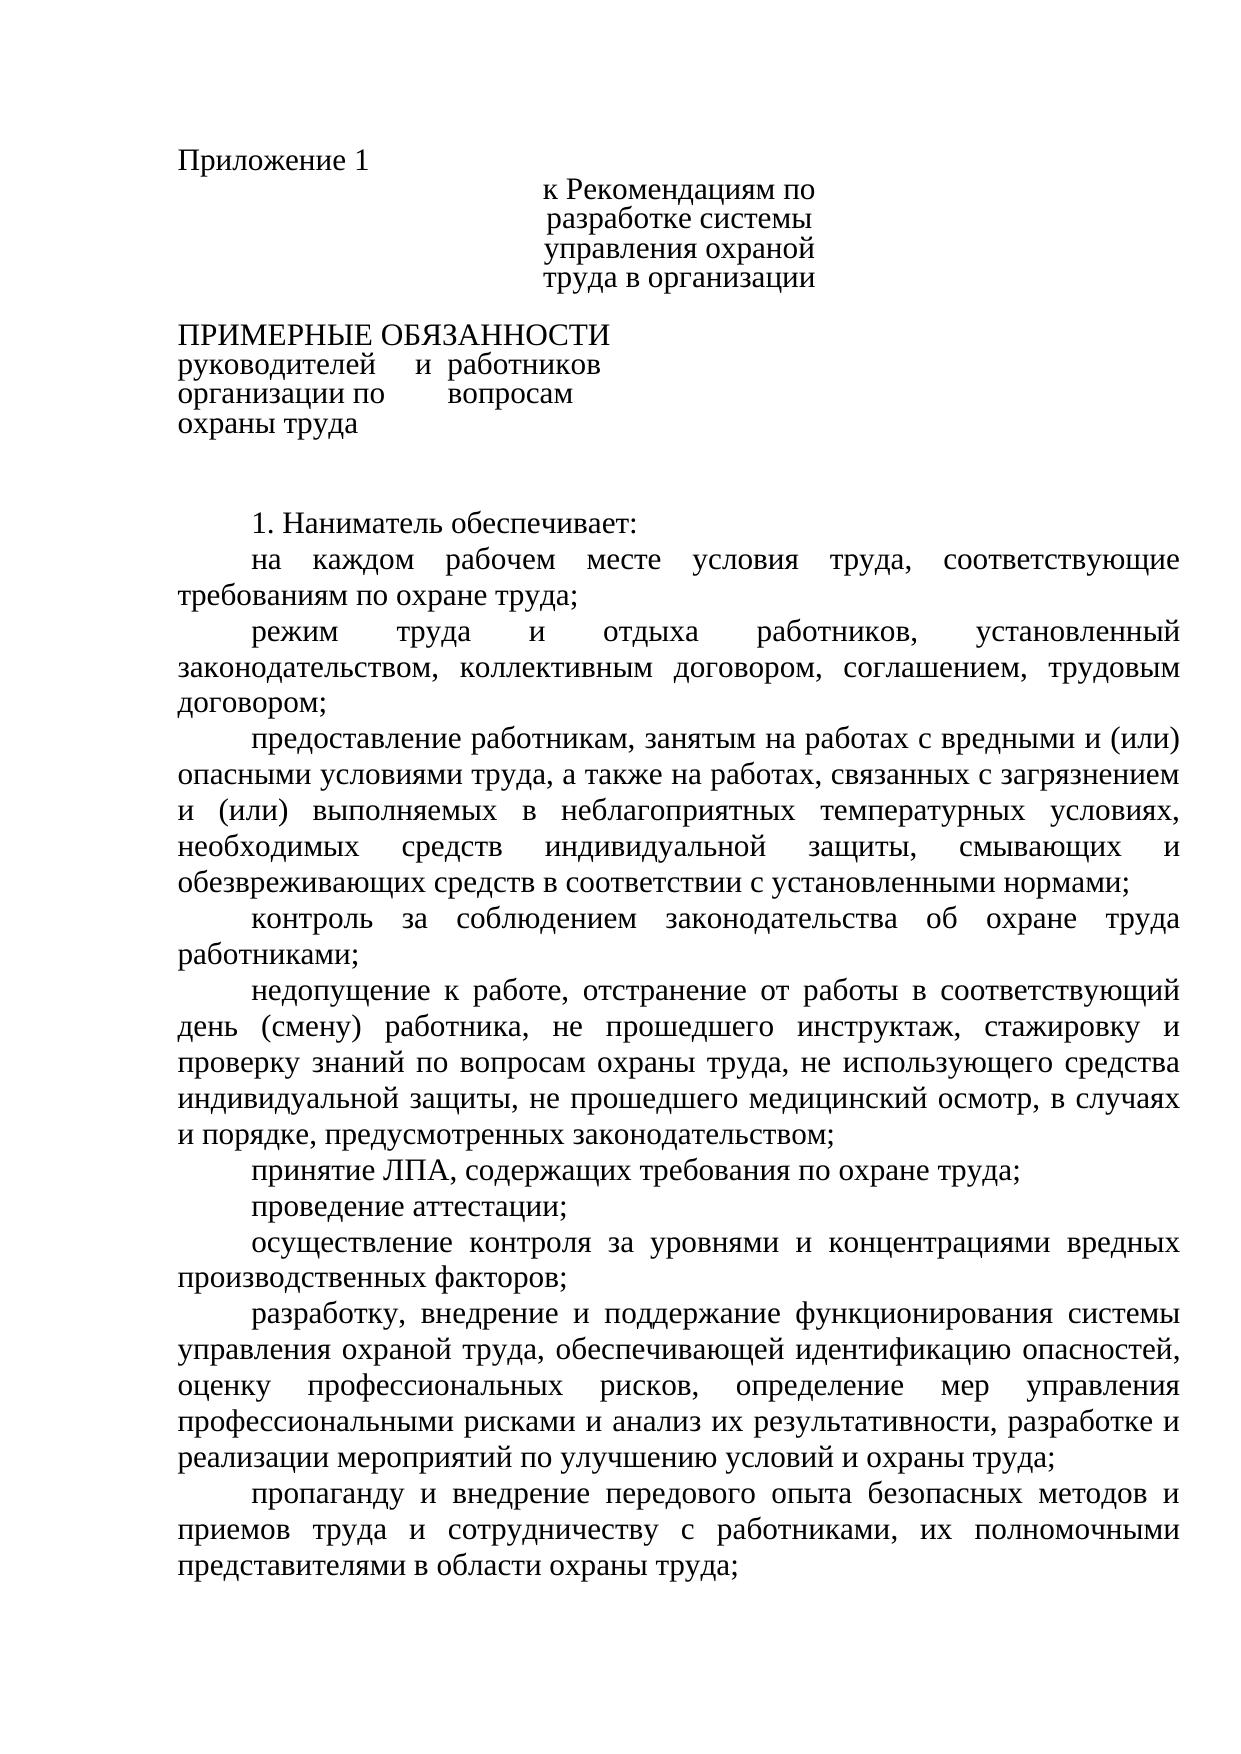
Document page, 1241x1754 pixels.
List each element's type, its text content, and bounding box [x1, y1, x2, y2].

text 1. Наниматель обеспечивает: [177, 504, 1181, 540]
text предоставление работникам, занятым на работах с вредными и (или) опасными условиями труда, а также на работах, связанных с загрязнением и (или) выполняемых в неблагоприятных температурных условиях, необходимых средств индивидуальной защиты, смывающих и обезвреживающих средств в соответствии с установленными нормами; [177, 720, 1181, 899]
list организации по вопросам [177, 381, 1181, 410]
text разработке системы [177, 206, 1181, 235]
text контроль за соблюдением законодательства об охране труда работниками; [177, 899, 1181, 971]
list руководителей и работников [177, 351, 1181, 381]
text труда в организации [177, 264, 1181, 293]
text на каждом рабочем месте условия труда, соответствующие требованиям по охране труда; [177, 540, 1181, 612]
list охраны труда [177, 410, 1181, 439]
text пропаганду и внедрение передового опыта безопасных методов и приемов труда и сотрудничеству с работниками, их полномочными представителями в области охраны труда; [177, 1474, 1181, 1582]
text недопущение к работе, отстранение от работы в соответствующий день (смену) работника, не прошедшего инструктаж, стажировку и проверку знаний по вопросам охраны труда, не использующего средства индивидуальной защиты, не прошедшего медицинский осмотр, в случаях и порядке, предусмотренных законодательством; [177, 971, 1181, 1151]
text разработку, внедрение и поддержание функционирования системы управления охраной труда, обеспечивающей идентификацию опасностей, оценку профессиональных рисков, определение мер управления профессиональными рисками и анализ их результативности, разработке и реализации мероприятий по улучшению условий и охраны труда; [177, 1295, 1181, 1474]
text Приложение 1 [177, 147, 1181, 176]
text проведение аттестации; [177, 1187, 1181, 1223]
list ПРИМЕРНЫЕ ОБЯЗАННОСТИ [177, 322, 1181, 351]
text осуществление контроля за уровнями и концентрациями вредных производственных факторов; [177, 1223, 1181, 1295]
text принятие ЛПА, содержащих требования по охране труда; [177, 1151, 1181, 1187]
text режим труда и отдыха работников, установленный законодательством, коллективным договором, соглашением, трудовым договором; [177, 612, 1181, 720]
text к Рекомендациям по [177, 176, 1181, 206]
text управления охраной [177, 235, 1181, 264]
